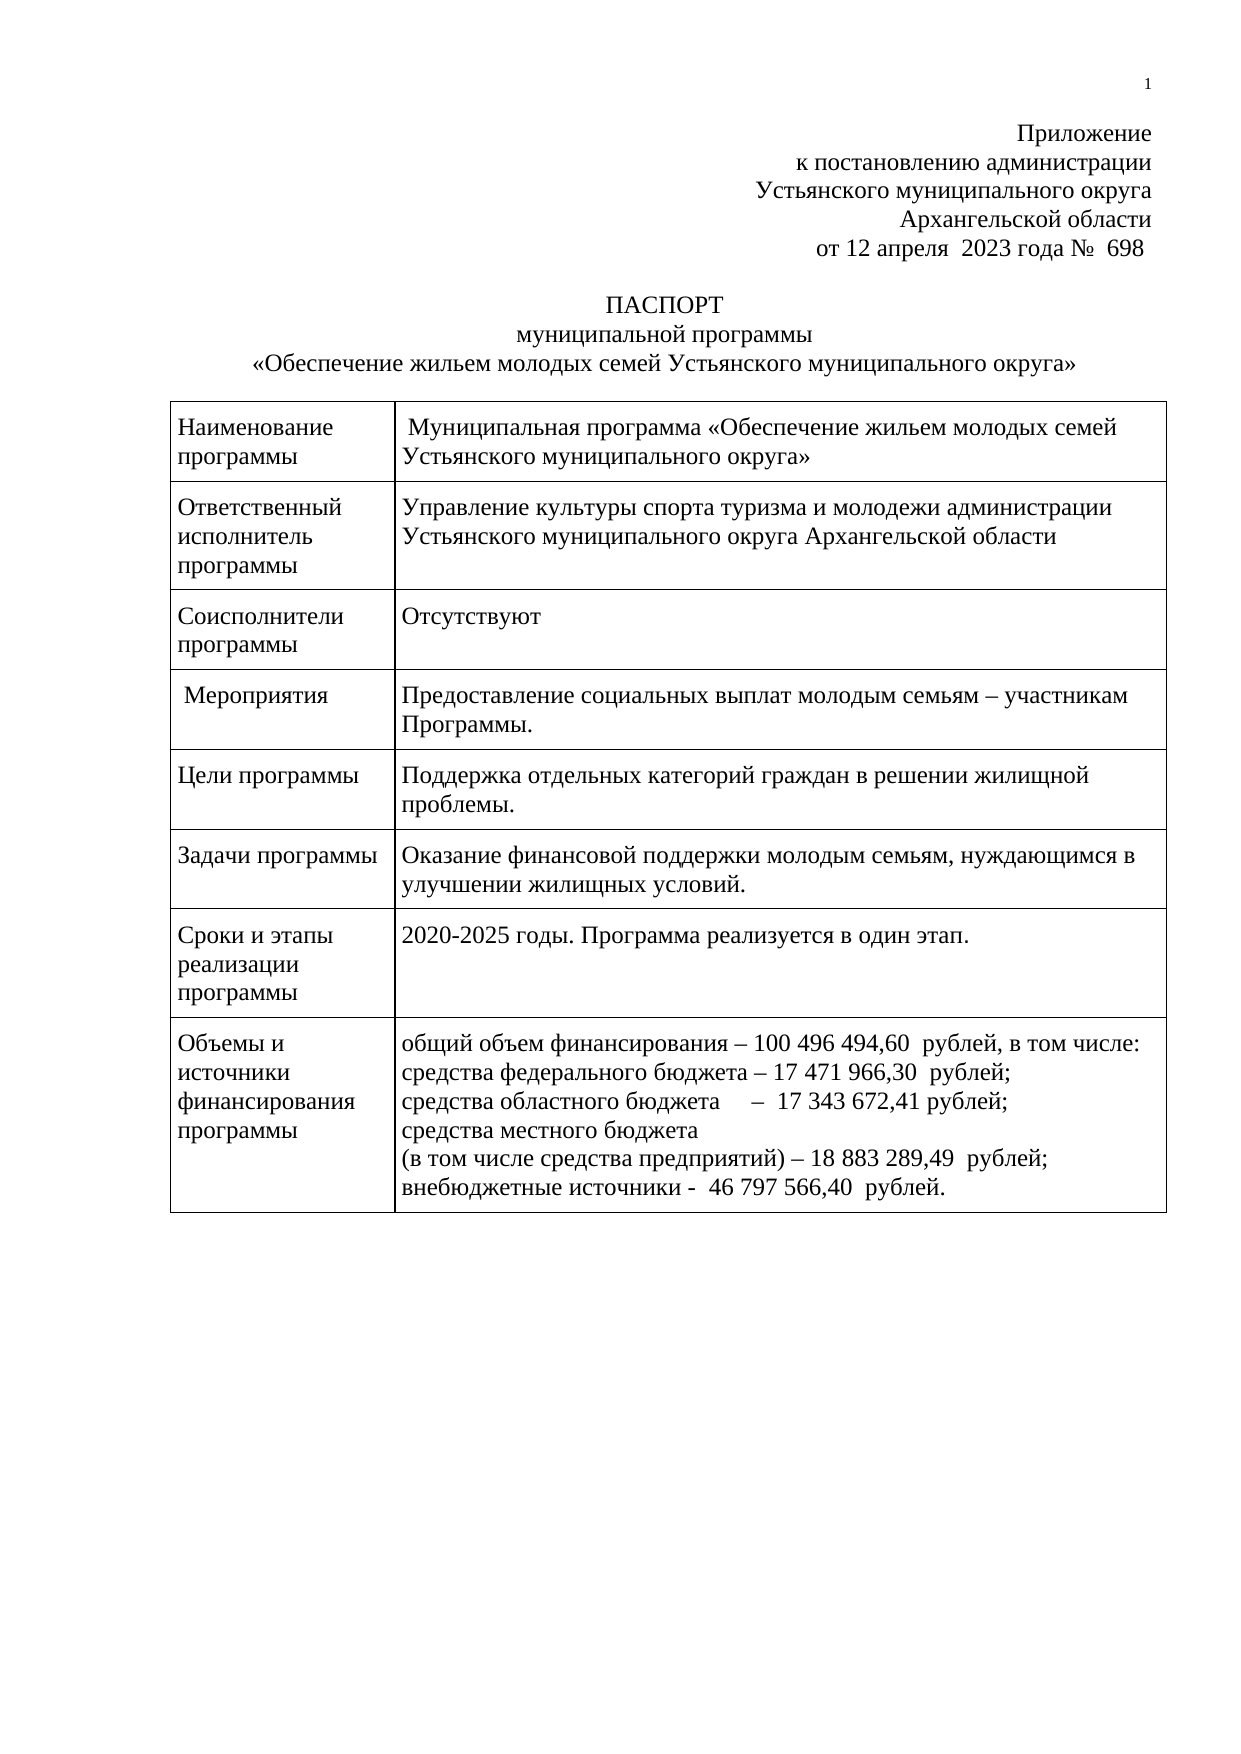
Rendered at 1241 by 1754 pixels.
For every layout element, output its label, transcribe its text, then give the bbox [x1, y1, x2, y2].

table_header Наименование программы [171, 402, 394, 481]
table_cell Ответственный исполнитель программы [171, 482, 394, 589]
text Приложение [177, 118, 1152, 147]
text Устьянского муниципального округа [177, 176, 1152, 204]
text «Обеспечение жильем молодых семей Устьянского муниципального округа» [177, 348, 1152, 377]
table_cell Предоставление социальных выплат молодым семьям – участникам Программы. [396, 670, 1166, 749]
table_cell Соисполнители программы [171, 590, 394, 669]
table_cell Мероприятия [171, 670, 394, 749]
table_cell Поддержка отдельных категорий граждан в решении жилищной проблемы. [396, 750, 1166, 828]
text от 12 апреля 2023 года № 698 [177, 233, 1152, 262]
table_cell Цели программы [171, 750, 394, 828]
table_cell Оказание финансовой поддержки молодым семьям, нуждающимся в улучшении жилищных условий. [396, 830, 1166, 908]
table_cell Задачи программы [171, 830, 394, 908]
table_cell Отсутствуют [396, 590, 1166, 669]
table_cell Сроки и этапы реализации программы [171, 909, 394, 1017]
text муниципальной программы [177, 319, 1152, 348]
title ПАСПОРТ [177, 291, 1152, 319]
table_cell общий объем финансирования – 100 496 494,60 рублей, в том числе: средства федерального бюджета – 17 471 966,30 рублей; средства областного бюджета – 17 343 672,41 рублей; средства местного бюджета (в том числе средства предприятий) – 18 883 289,49 рублей; внебюджетные источники - 46 797 566,40 рублей. [396, 1018, 1166, 1212]
table_cell Объемы и источники финансирования программы [171, 1018, 394, 1212]
table_header Муниципальная программа «Обеспечение жильем молодых семей Устьянского муниципального округа» [396, 402, 1166, 481]
table_cell Управление культуры спорта туризма и молодежи администрации Устьянского муниципального округа Архангельской области [396, 482, 1166, 589]
text к постановлению администрации [177, 147, 1152, 176]
text Архангельской области [177, 204, 1152, 233]
table_cell 2020-2025 годы. Программа реализуется в один этап. [396, 909, 1166, 1017]
